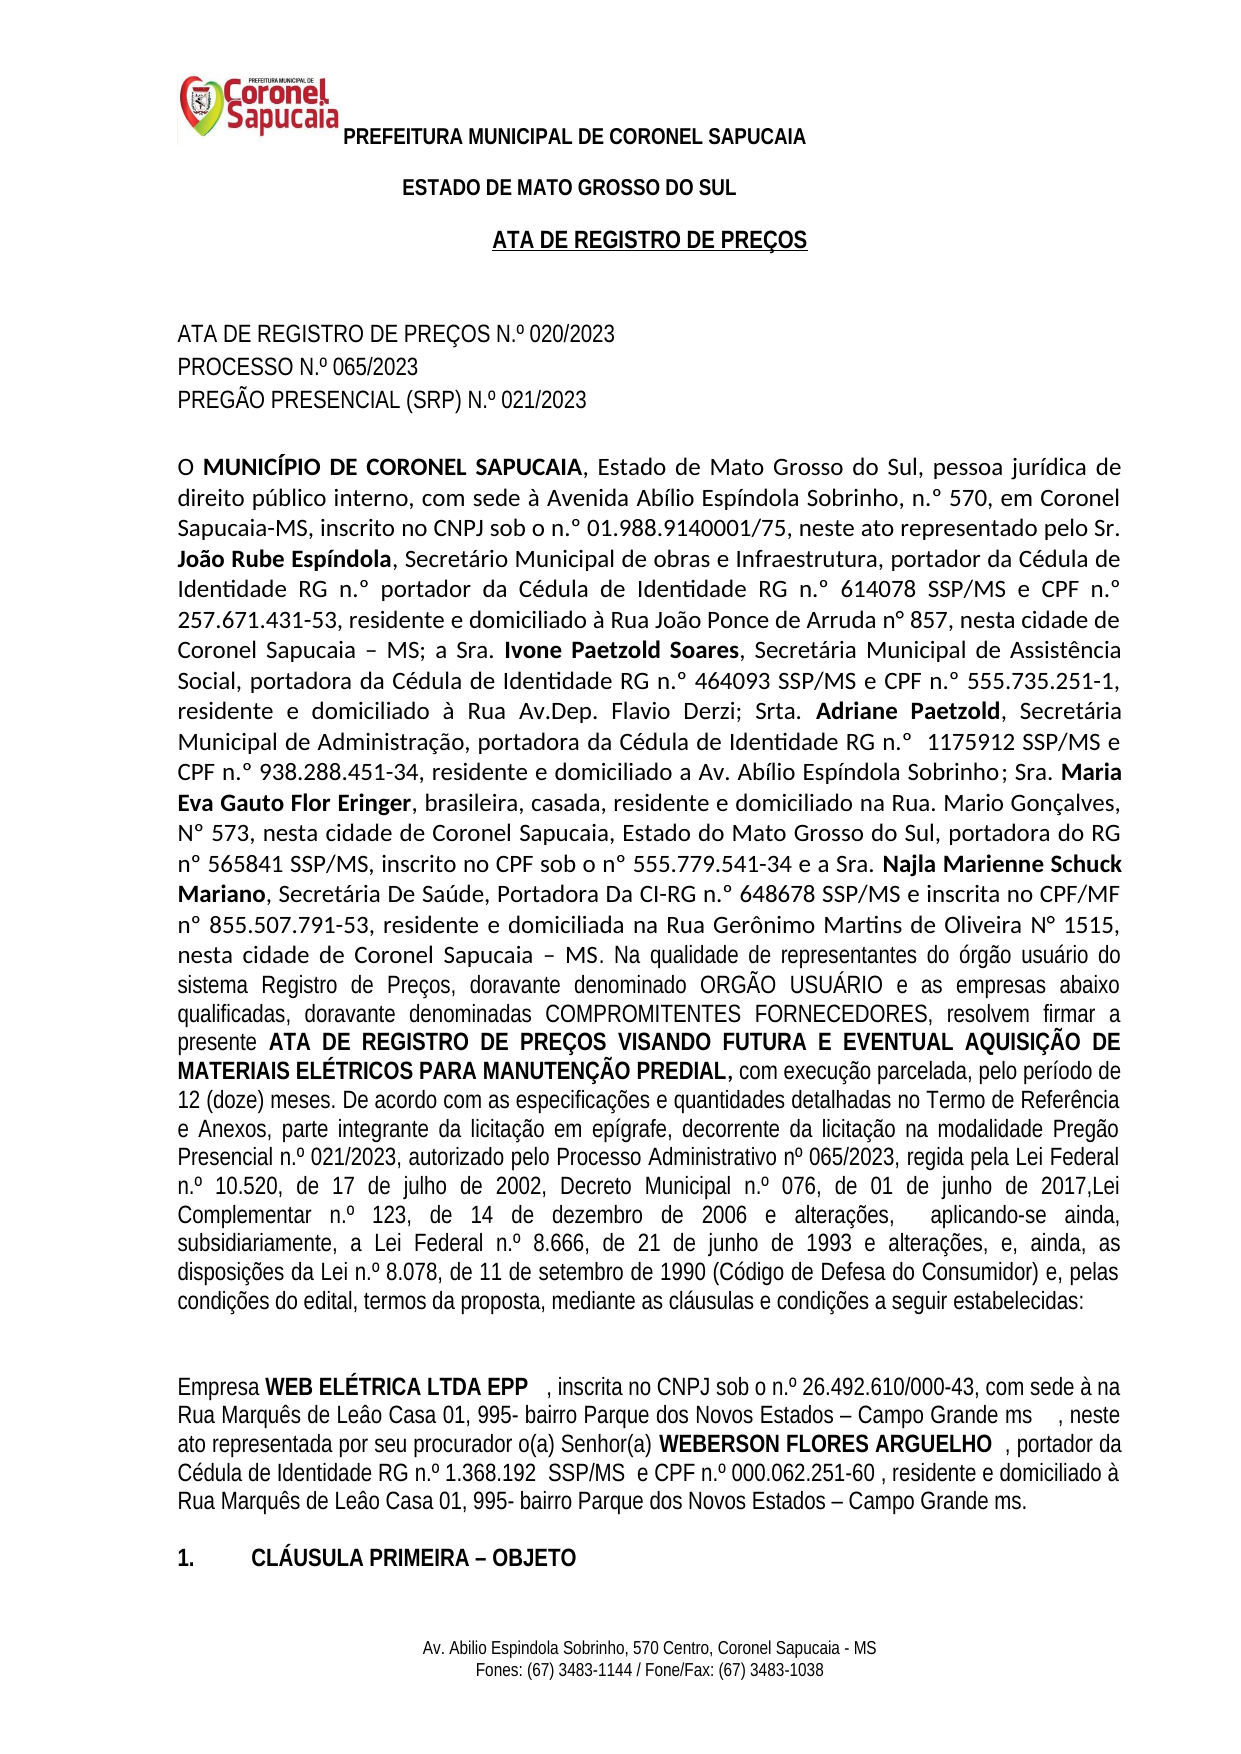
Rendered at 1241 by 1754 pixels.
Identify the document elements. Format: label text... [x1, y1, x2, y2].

text O MUNICÍPIO DE CORONEL SAPUCAIA, Estado de Mato Grosso do Sul, pessoa jurídica de direito público interno, com sede à Avenida Abílio Espíndola Sobrinho, n.º 570, em Coronel Sapucaia-MS, inscrito no CNPJ sob o n.º 01.988.9140001/75, neste ato representado pelo Sr. João Rube Espíndola, Secretário Municipal de obras e Infraestrutura, portador da Cédula de Identidade RG n.º portador da Cédula de Identidade RG n.º 614078 SSP/MS e CPF n.º 257.671.431-53, residente e domiciliado à Rua João Ponce de Arruda n° 857, nesta cidade de Coronel Sapucaia – MS; a Sra. Ivone Paetzold Soares, Secretária Municipal de Assistência Social, portadora da Cédula de Identidade RG n.º 464093 SSP/MS e CPF n.º 555.735.251-1, residente e domiciliado à Rua Av.Dep. Flavio Derzi; Srta. Adriane Paetzold, Secretária Municipal de Administração, portadora da Cédula de Identidade RG n.º 1175912 SSP/MS e CPF n.º 938.288.451-34, residente e domiciliado a Av. Abílio Espíndola Sobrinho; Sra. Maria Eva Gauto Flor Eringer, brasileira, casada, residente e domiciliado na Rua. Mario Gonçalves, Nº 573, nesta cidade de Coronel Sapucaia, Estado do Mato Grosso do Sul, portadora do RG nº 565841 SSP/MS, inscrito no CPF sob o nº 555.779.541-34 e a Sra. Najla Marienne Schuck Mariano, Secretária De Saúde, Portadora Da CI-RG n.º 648678 SSP/MS e inscrita no CPF/MF nº 855.507.791-53, residente e domiciliada na Rua Gerônimo Martins de Oliveira N° 1515, nesta cidade de Coronel Sapucaia – MS. Na qualidade de representantes do órgão usuário do sistema Registro de Preços, doravante denominado ORGÃO USUÁRIO e as empresas abaixo qualificadas, doravante denominadas COMPROMITENTES FORNECEDORES, resolvem firmar a presente ATA DE REGISTRO DE PREÇOS VISANDO FUTURA E EVENTUAL AQUISIÇÃO DE MATERIAIS ELÉTRICOS PARA MANUTENÇÃO PREDIAL, com execução parcelada, pelo período de 12 (doze) meses. De acordo com as especificações e quantidades detalhadas no Termo de Referência e Anexos, parte integrante da licitação em epígrafe, decorrente da licitação na modalidade Pregão Presencial n.º 021/2023, autorizado pelo Processo Administrativo nº 065/2023, regida pela Lei Federal n.º 10.520, de 17 de julho de 2002, Decreto Municipal n.º 076, de 01 de junho de 2017,Lei Complementar n.º 123, de 14 de dezembro de 2006 e alterações, aplicando-se ainda, subsidiariamente, a Lei Federal n.º 8.666, de 21 de junho de 1993 e alterações, e, ainda, as disposições da Lei n.º 8.078, de 11 de setembro de 1990 (Código de Defesa do Consumidor) e, pelas condições do edital, termos da proposta, mediante as cláusulas e condições a seguir estabelecidas: [177, 451, 1122, 1314]
text PROCESSO N.º 065/2023 [177, 352, 1122, 381]
text ATA DE REGISTRO DE PREÇOS [177, 225, 1122, 254]
text PREGÃO PRESENCIAL (SRP) N.º 021/2023 [177, 385, 1122, 414]
text Empresa WEB ELÉTRICA LTDA EPP , inscrita no CNPJ sob o n.º 26.492.610/000-43, com sede à na Rua Marquês de Leâo Casa 01, 995- bairro Parque dos Novos Estados – Campo Grande ms , neste ato representada por seu procurador o(a) Senhor(a) WEBERSON FLORES ARGUELHO , portador da Cédula de Identidade RG n.º 1.368.192 SSP/MS e CPF n.º 000.062.251-60 , residente e domiciliado à Rua Marquês de Leâo Casa 01, 995- bairro Parque dos Novos Estados – Campo Grande ms. [177, 1372, 1122, 1515]
text ATA DE REGISTRO DE PREÇOS N.º 020/2023 [177, 319, 1122, 348]
list CLÁUSULA PRIMEIRA – OBJETO [177, 1543, 1122, 1572]
picture [177, 73, 343, 145]
